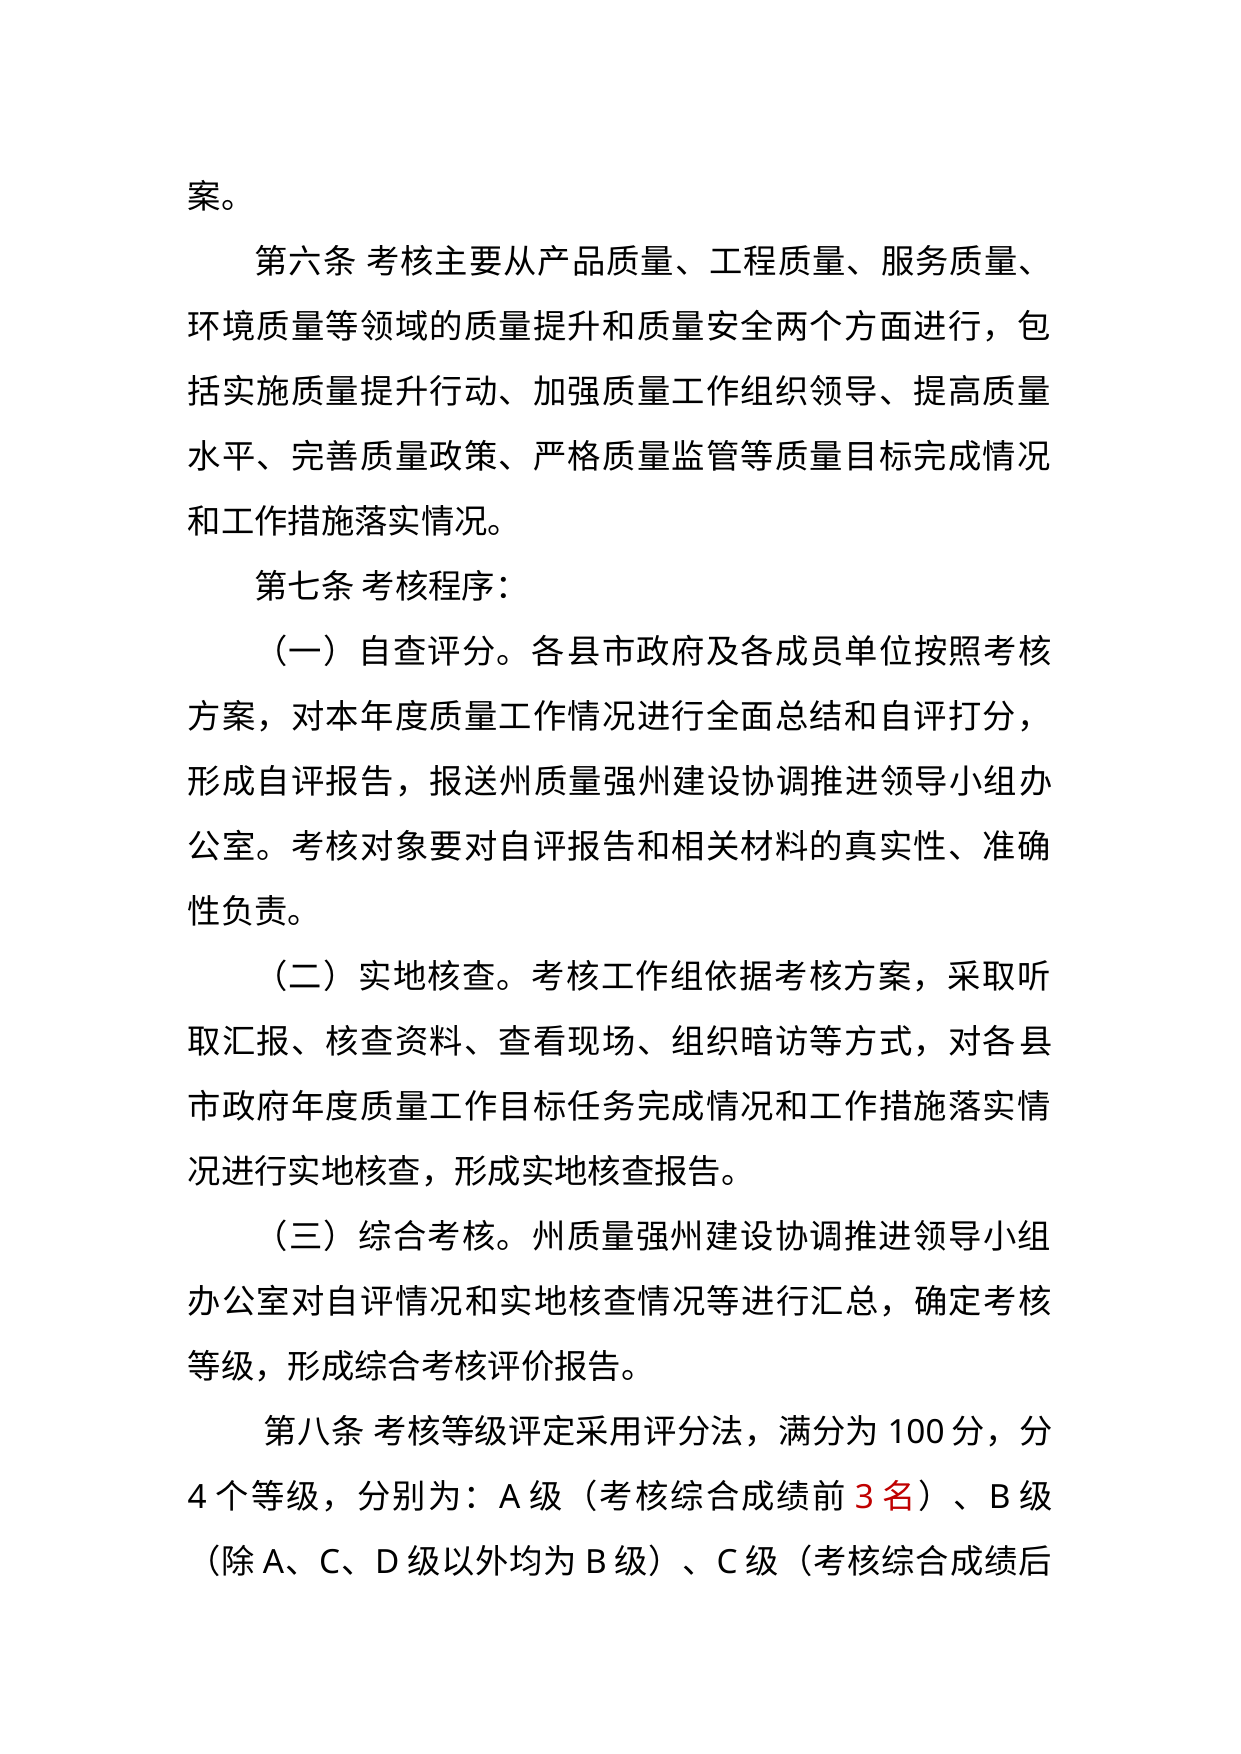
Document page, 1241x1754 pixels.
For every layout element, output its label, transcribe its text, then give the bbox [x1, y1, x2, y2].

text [187, 1397, 1053, 1592]
text （一）自查评分。各县市政府及各成员单位按照考核方案，对本年度质量工作情况进行全面总结和自评打分，形成自评报告，报送州质量强州建设协调推进领导小组办公室。考核对象要对自评报告和相关材料的真实性、准确性负责。 [187, 617, 1053, 942]
text （二）实地核查。考核工作组依据考核方案，采取听取汇报、核查资料、查看现场、组织暗访等方式，对各县市政府年度质量工作目标任务完成情况和工作措施落实情况进行实地核查，形成实地核查报告。 [187, 942, 1053, 1202]
text 第六条 考核主要从产品质量、工程质量、服务质量、环境质量等领域的质量提升和质量安全两个方面进行，包括实施质量提升行动、加强质量工作组织领导、提高质量水平、完善质量政策、严格质量监管等质量目标完成情况和工作措施落实情况。 [187, 227, 1053, 552]
text （三）综合考核。州质量强州建设协调推进领导小组办公室对自评情况和实地核查情况等进行汇总，确定考核等级，形成综合考核评价报告。 [187, 1202, 1053, 1397]
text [187, 162, 1053, 227]
text 第七条 考核程序： [187, 552, 1053, 617]
